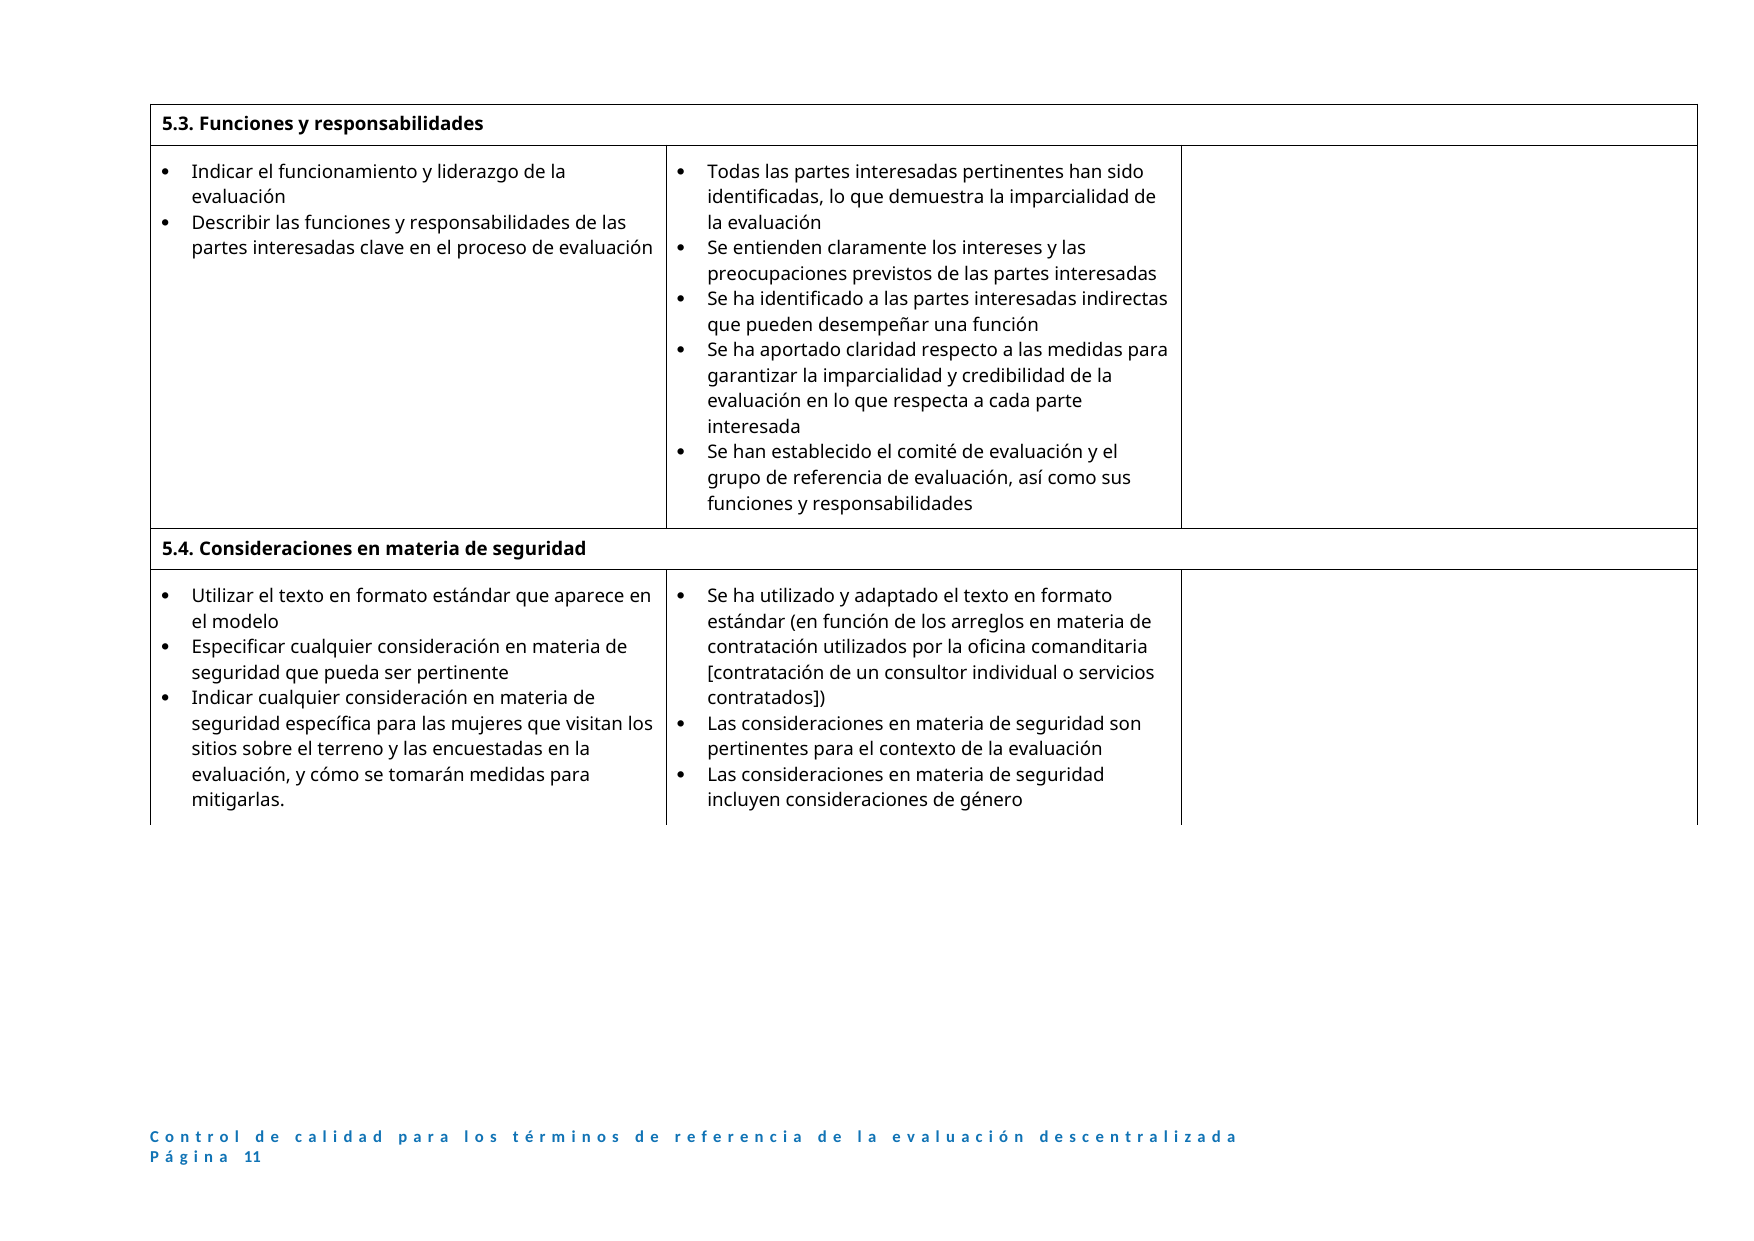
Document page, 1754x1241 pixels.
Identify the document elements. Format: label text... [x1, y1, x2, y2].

table_cell [1182, 146, 1697, 528]
table_cell Utilizar el texto en formato estándar que aparece en el modelo Especificar cualquier consideración en materia de seguridad que pueda ser pertinente Indicar cualquier consideración en materia de seguridad específica para las mujeres que visitan los sitios sobre el terreno y las encuestadas en la evaluación, y cómo se tomarán medidas para mitigarlas. [151, 570, 666, 825]
table_cell Todas las partes interesadas pertinentes han sido identificadas, lo que demuestra la imparcialidad de la evaluación Se entienden claramente los intereses y las preocupaciones previstos de las partes interesadas Se ha identificado a las partes interesadas indirectas que pueden desempeñar una función Se ha aportado claridad respecto a las medidas para garantizar la imparcialidad y credibilidad de la evaluación en lo que respecta a cada parte interesada Se han establecido el comité de evaluación y el grupo de referencia de evaluación, así como sus funciones y responsabilidades [667, 146, 1181, 528]
table_cell [1182, 570, 1697, 825]
table_cell 5.3. Funciones y responsabilidades [151, 105, 1697, 144]
table_cell Se ha utilizado y adaptado el texto en formato estándar (en función de los arreglos en materia de contratación utilizados por la oficina comanditaria [contratación de un consultor individual o servicios contratados]) Las consideraciones en materia de seguridad son pertinentes para el contexto de la evaluación Las consideraciones en materia de seguridad incluyen consideraciones de género [667, 570, 1181, 825]
table_cell 5.4. Consideraciones en materia de seguridad [151, 529, 1697, 569]
table_cell Indicar el funcionamiento y liderazgo de la evaluación Describir las funciones y responsabilidades de las partes interesadas clave en el proceso de evaluación [151, 146, 666, 528]
